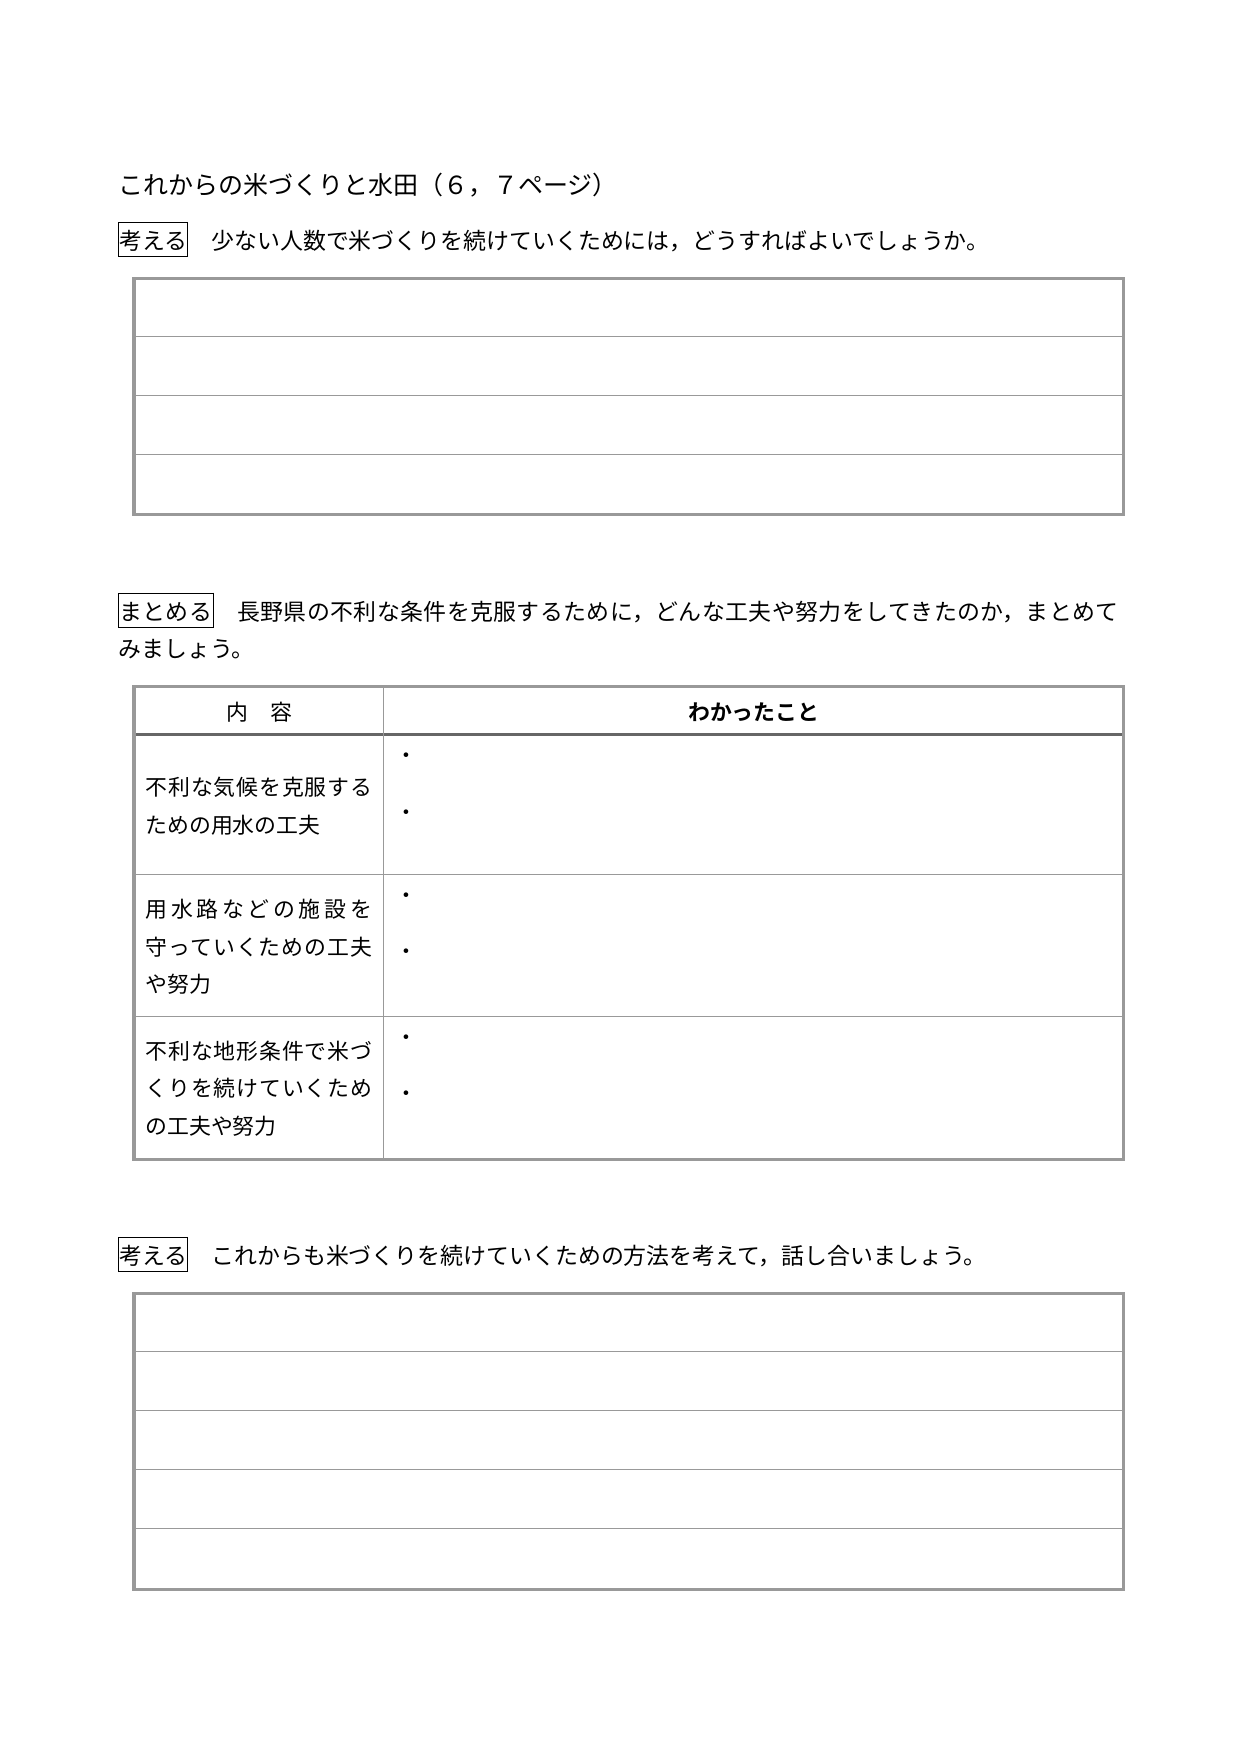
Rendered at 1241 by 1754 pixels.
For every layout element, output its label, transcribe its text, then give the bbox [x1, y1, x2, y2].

text 考える 少ない人数で米づくりを続けていくためには，どうすればよいでしょうか。 [118, 221, 1122, 258]
table_cell 用水路などの施設を 守っていくための工夫や努力 [136, 875, 383, 1016]
table_cell [136, 337, 1122, 395]
table_header [136, 1295, 1122, 1351]
table_cell [136, 1411, 1122, 1469]
text これからの米づくりと水田（６，７ページ） [118, 164, 1122, 202]
table_cell ・ ・ [384, 875, 1122, 1016]
text まとめる 長野県の不利な条件を克服するために，どんな工夫や努力をしてきたのか，まとめてみましょう。 [118, 591, 1122, 666]
table_cell [136, 1470, 1122, 1528]
table_cell [136, 1529, 1122, 1587]
table_cell [136, 1352, 1122, 1410]
text 考える これからも米づくりを続けていくための方法を考えて，話し合いましょう。 [119, 1236, 1122, 1273]
table_cell ・ ・ [384, 1017, 1122, 1158]
table_cell 不利な地形条件で米づくりを続けていくための工夫や努力 [136, 1017, 383, 1158]
table_header わかったこと [384, 688, 1122, 732]
table_cell [136, 455, 1122, 513]
table_cell 不利な気候を克服するための用水の工夫 [136, 736, 383, 874]
table_cell ・ ・ [384, 736, 1122, 874]
table_header [136, 280, 1122, 336]
table_header 内 容 [136, 688, 383, 732]
table_cell [136, 396, 1122, 454]
